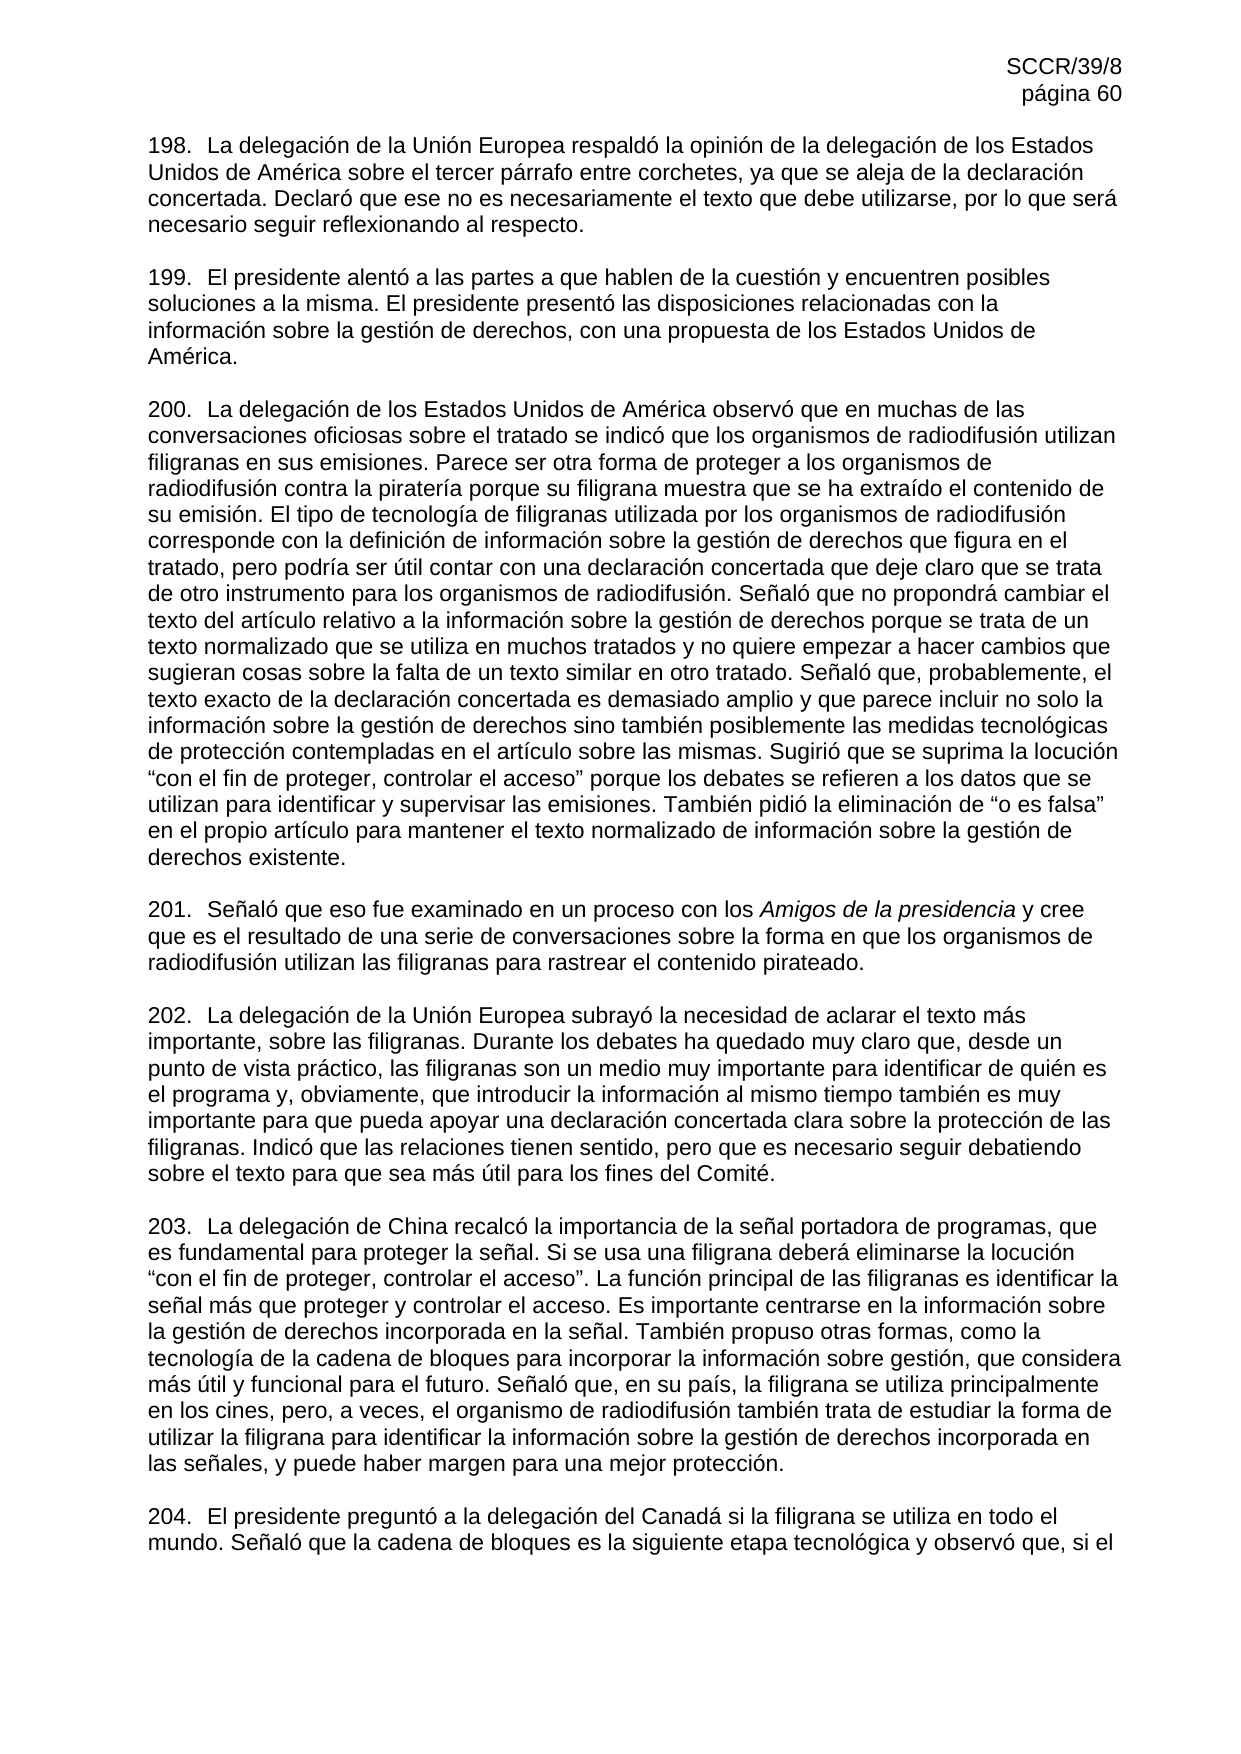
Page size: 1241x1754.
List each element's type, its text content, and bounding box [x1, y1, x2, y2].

list La delegación de los Estados Unidos de América observó que en muchas de las conversaciones oficiosas sobre el tratado se indicó que los organismos de radiodifusión utilizan filigranas en sus emisiones. Parece ser otra forma de proteger a los organismos de radiodifusión contra la piratería porque su filigrana muestra que se ha extraído el contenido de su emisión. El tipo de tecnología de filigranas utilizada por los organismos de radiodifusión corresponde con la definición de información sobre la gestión de derechos que figura en el tratado, pero podría ser útil contar con una declaración concertada que deje claro que se trata de otro instrumento para los organismos de radiodifusión. Señaló que no propondrá cambiar el texto del artículo relativo a la información sobre la gestión de derechos porque se trata de un texto normalizado que se utiliza en muchos tratados y no quiere empezar a hacer cambios que sugieran cosas sobre la falta de un texto similar en otro tratado. Señaló que, probablemente, el texto exacto de la declaración concertada es demasiado amplio y que parece incluir no solo la información sobre la gestión de derechos sino también posiblemente las medidas tecnológicas de protección contempladas en el artículo sobre las mismas. Sugirió que se suprima la locución “con el fin de proteger, controlar el acceso” porque los debates se refieren a los datos que se utilizan para identificar y supervisar las emisiones. También pidió la eliminación de “o es falsa” en el propio artículo para mantener el texto normalizado de información sobre la gestión de derechos existente. [148, 396, 1122, 870]
list La delegación de la Unión Europea subrayó la necesidad de aclarar el texto más importante, sobre las filigranas. Durante los debates ha quedado muy claro que, desde un punto de vista práctico, las filigranas son un medio muy importante para identificar de quién es el programa y, obviamente, que introducir la información al mismo tiempo también es muy importante para que pueda apoyar una declaración concertada clara sobre la protección de las filigranas. Indicó que las relaciones tienen sentido, pero que es necesario seguir debatiendo sobre el texto para que sea más útil para los fines del Comité. [148, 1002, 1122, 1186]
list Señaló que eso fue examinado en un proceso con los Amigos de la presidencia y cree que es el resultado de una serie de conversaciones sobre la forma en que los organismos de radiodifusión utilizan las filigranas para rastrear el contenido pirateado. [148, 896, 1122, 976]
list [148, 1503, 1122, 1555]
list La delegación de China recalcó la importancia de la señal portadora de programas, que es fundamental para proteger la señal. Si se usa una filigrana deberá eliminarse la locución “con el fin de proteger, controlar el acceso”. La función principal de las filigranas es identificar la señal más que proteger y controlar el acceso. Es importante centrarse en la información sobre la gestión de derechos incorporada en la señal. También propuso otras formas, como la tecnología de la cadena de bloques para incorporar la información sobre gestión, que considera más útil y funcional para el futuro. Señaló que, en su país, la filigrana se utiliza principalmente en los cines, pero, a veces, el organismo de radiodifusión también trata de estudiar la forma de utilizar la filigrana para identificar la información sobre la gestión de derechos incorporada en las señales, y puede haber margen para una mejor protección. [148, 1213, 1122, 1476]
list El presidente alentó a las partes a que hablen de la cuestión y encuentren posibles soluciones a la misma. El presidente presentó las disposiciones relacionadas con la información sobre la gestión de derechos, con una propuesta de los Estados Unidos de América. [148, 264, 1122, 369]
list La delegación de la Unión Europea respaldó la opinión de la delegación de los Estados Unidos de América sobre el tercer párrafo entre corchetes, ya que se aleja de la declaración concertada. Declaró que ese no es necesariamente el texto que debe utilizarse, por lo que será necesario seguir reflexionando al respecto. [148, 132, 1122, 238]
